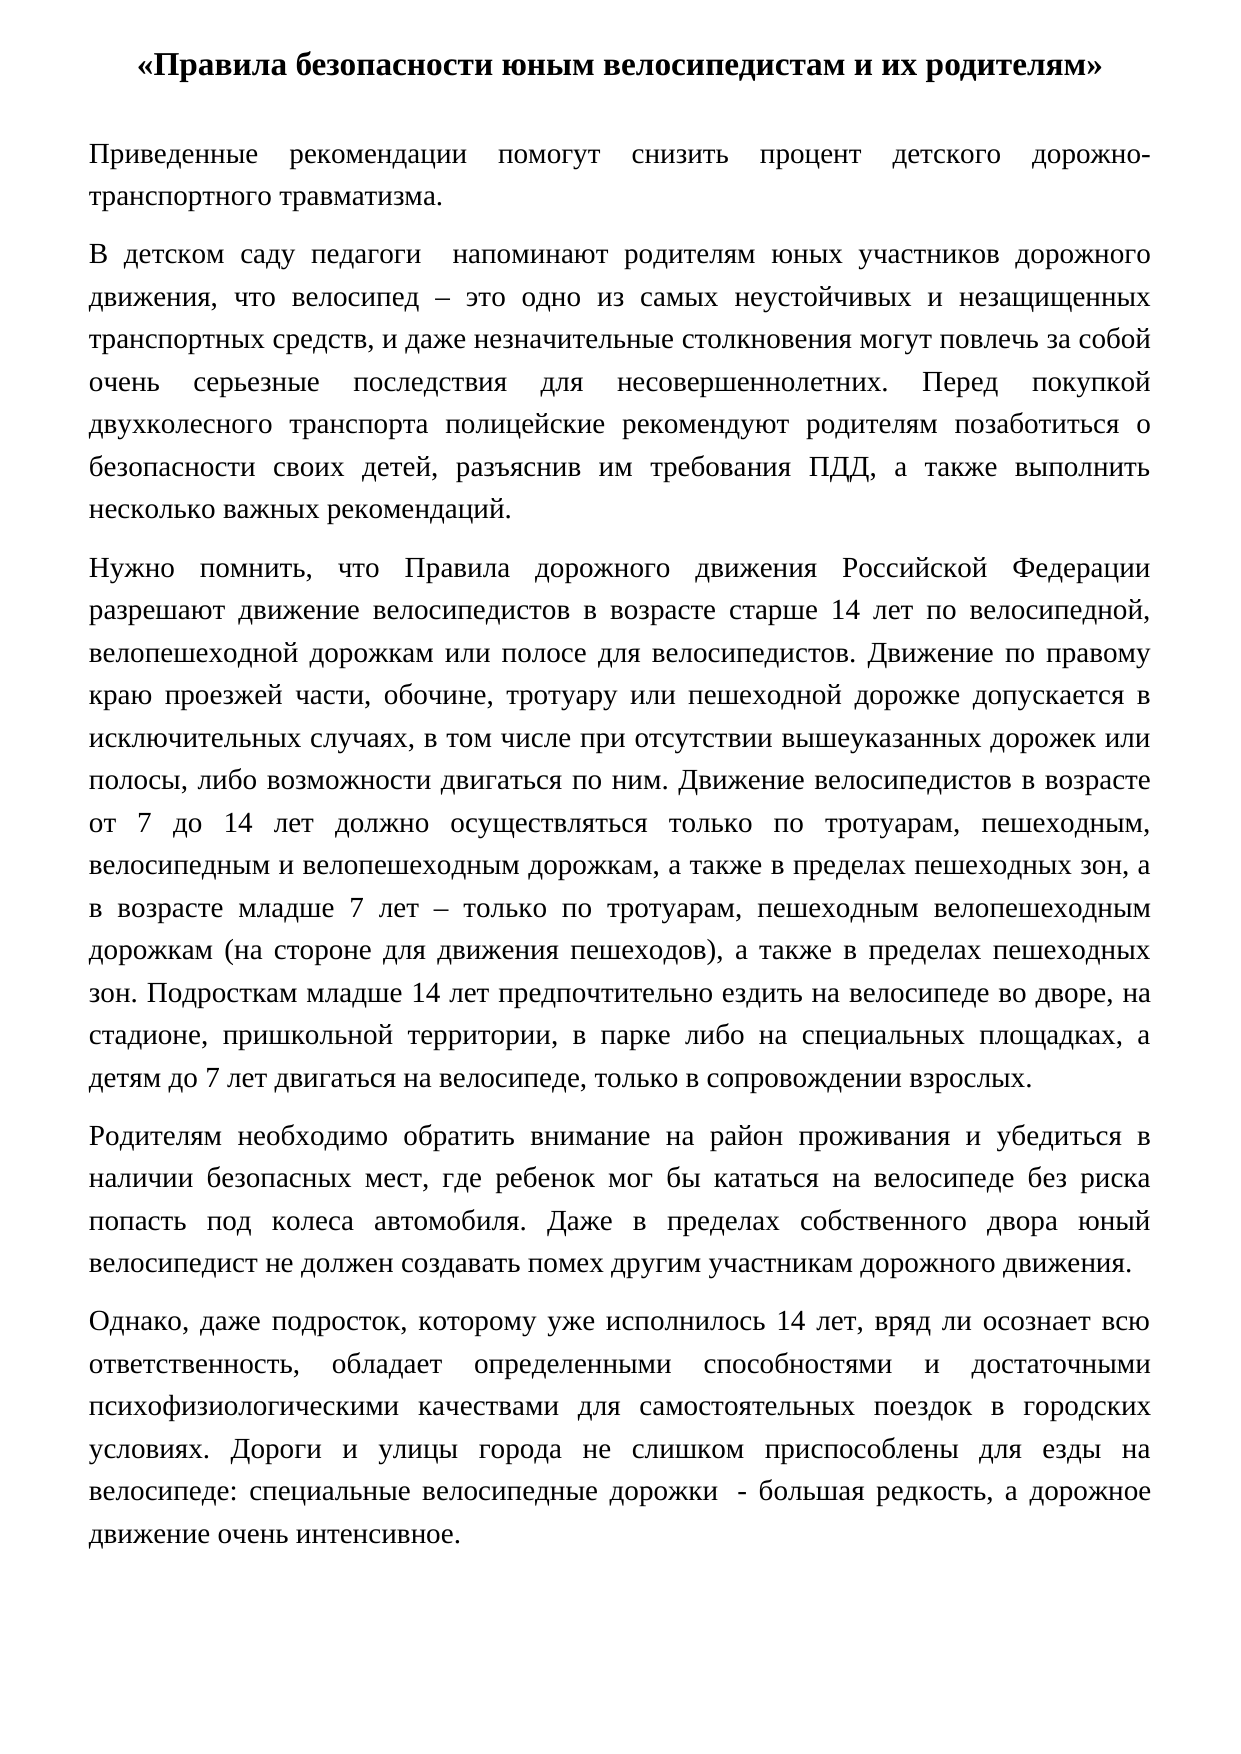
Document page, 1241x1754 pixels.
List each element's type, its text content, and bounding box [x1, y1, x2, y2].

text Однако, даже подросток, которому уже исполнилось 14 лет, вряд ли осознает всю ответственность, обладает определенными способностями и достаточными психофизиологическими качествами для самостоятельных поездок в городских условиях. Дороги и улицы города не слишком приспособлены для езды на велосипеде: специальные велосипедные дорожки - большая редкость, а дорожное движение очень интенсивное. [89, 1294, 1152, 1549]
text В детском саду педагоги напоминают родителям юных участников дорожного движения, что велосипед – это одно из самых неустойчивых и незащищенных транспортных средств, и даже незначительные столкновения могут повлечь за собой очень серьезные последствия для несовершеннолетних. Перед покупкой двухколесного транспорта полицейские рекомендуют родителям позаботиться о безопасности своих детей, разъяснив им требования ПДД, а также выполнить несколько важных рекомендаций. [89, 228, 1152, 525]
text «Правила безопасности юным велосипедистам и их родителям» [89, 44, 1152, 83]
text Нужно помнить, что Правила дорожного движения Российской Федерации разрешают движение велосипедистов в возрасте старше 14 лет по велосипедной, велопешеходной дорожкам или полосе для велосипедистов. Движение по правому краю проезжей части, обочине, тротуару или пешеходной дорожке допускается в исключительных случаях, в том числе при отсутствии вышеуказанных дорожек или полосы, либо возможности двигаться по ним. Движение велосипедистов в возрасте от 7 до 14 лет должно осуществляться только по тротуарам, пешеходным, велосипедным и велопешеходным дорожкам, а также в пределах пешеходных зон, а в возрасте младше 7 лет – только по тротуарам, пешеходным велопешеходным дорожкам (на стороне для движения пешеходов), а также в пределах пешеходных зон. Подросткам младше 14 лет предпочтительно ездить на велосипеде во дворе, на стадионе, пришкольной территории, в парке либо на специальных площадках, а детям до 7 лет двигаться на велосипеде, только в сопровождении взрослых. [89, 541, 1152, 1093]
text Приведенные рекомендации помогут снизить процент детского дорожно-транспортного травматизма. [89, 127, 1152, 212]
text Родителям необходимо обратить внимание на район проживания и убедиться в наличии безопасных мест, где ребенок мог бы кататься на велосипеде без риска попасть под колеса автомобиля. Даже в пределах собственного двора юный велосипедист не должен создавать помех другим участникам дорожного движения. [89, 1109, 1152, 1279]
